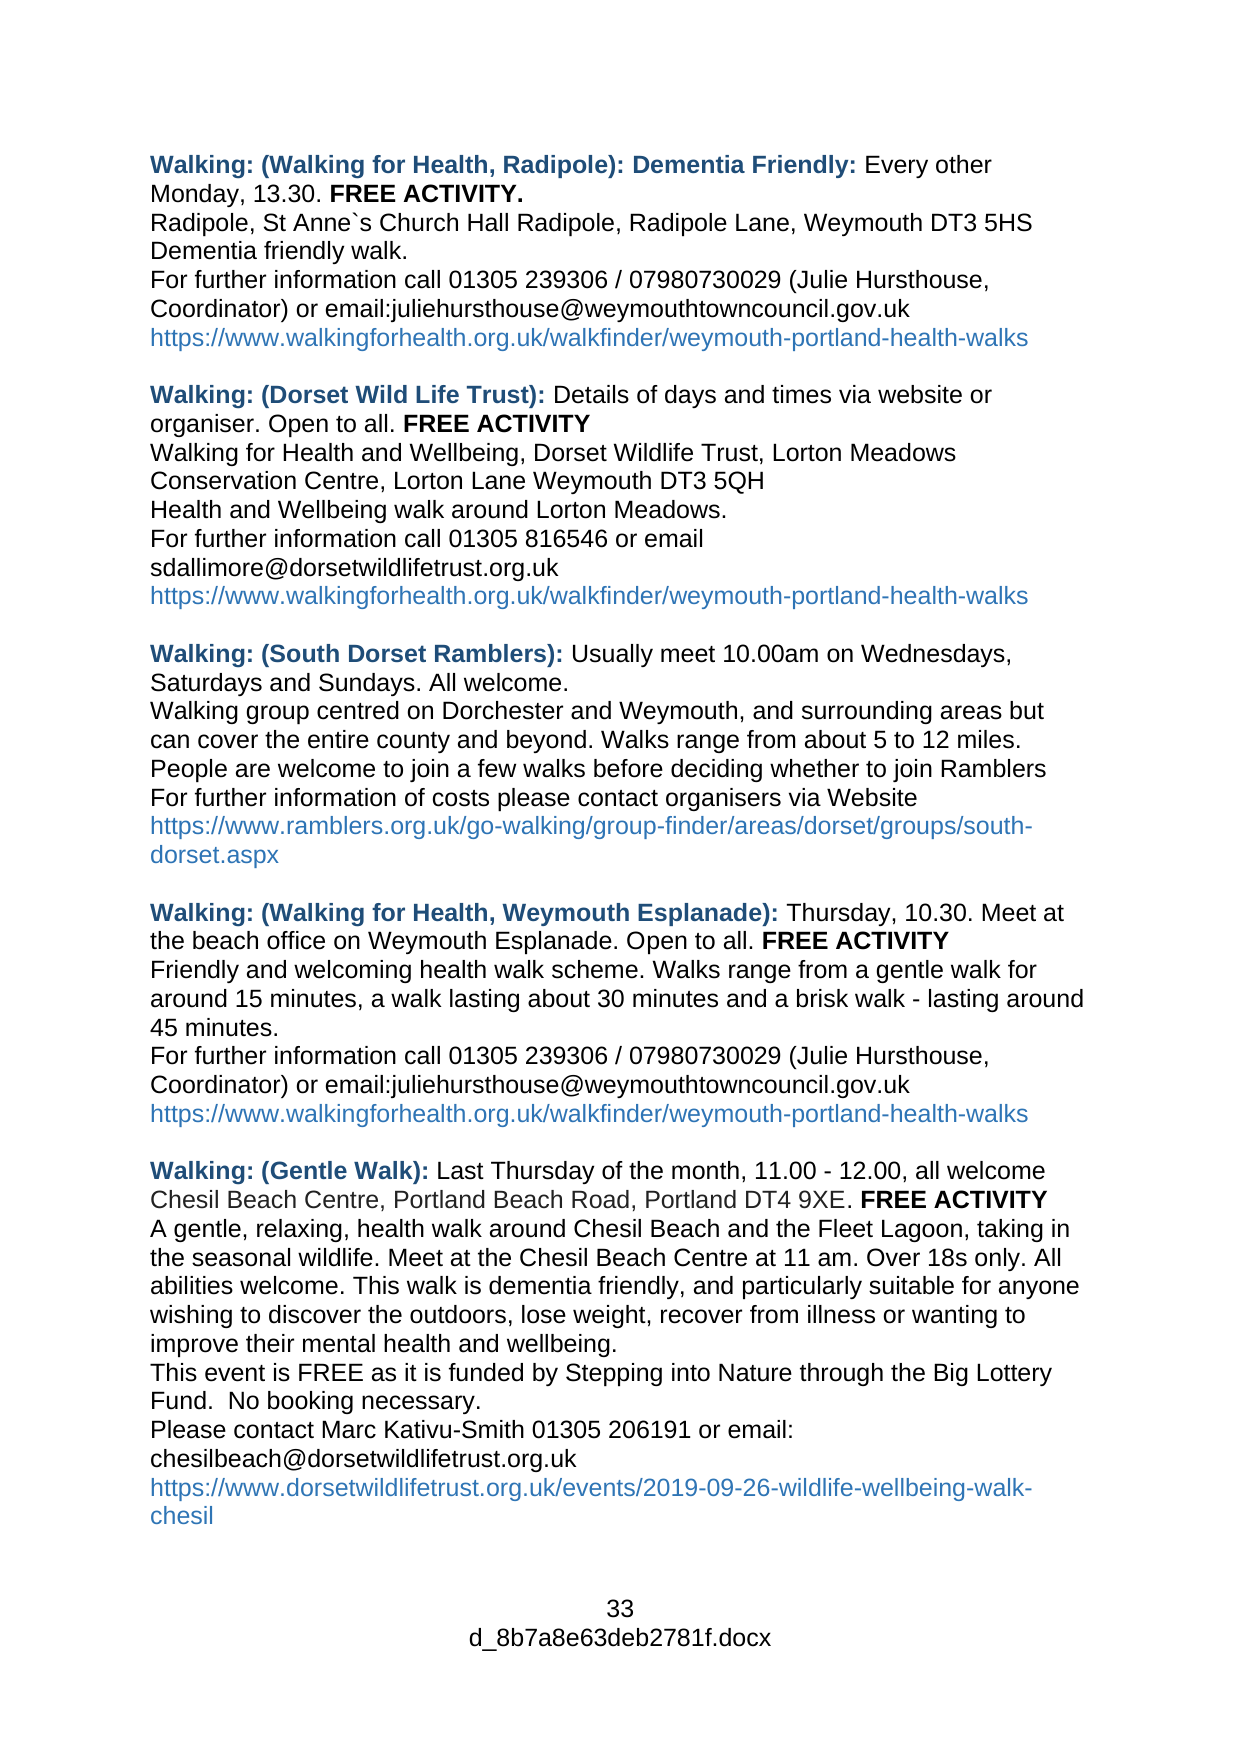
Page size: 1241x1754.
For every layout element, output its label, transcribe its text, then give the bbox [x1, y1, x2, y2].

text Please contact Marc Kativu-Smith 01305 206191 or email: chesilbeach@dorsetwildlifetrust.org.uk [150, 1415, 1090, 1472]
text Friendly and welcoming health walk scheme. Walks range from a gentle walk for around 15 minutes, a walk lasting about 30 minutes and a brisk walk - lasting around 45 minutes. [150, 955, 1090, 1041]
text Radipole, St Anne`s Church Hall Radipole, Radipole Lane, Weymouth DT3 5HS [150, 207, 1090, 236]
text https://www.ramblers.org.uk/go-walking/group-finder/areas/dorset/groups/south-dorset.aspx [150, 811, 1090, 869]
text For further information of costs please contact organisers via Website [150, 782, 1090, 811]
text https://www.walkingforhealth.org.uk/walkfinder/weymouth-portland-health-walks [150, 1099, 1090, 1127]
text This event is FREE as it is funded by Stepping into Nature through the Big Lottery Fund. No booking necessary. [150, 1357, 1090, 1415]
text Chesil Beach Centre, Portland Beach Road, Portland DT4 9XE. FREE ACTIVITY [846, 1185, 1090, 1214]
text A gentle, relaxing, health walk around Chesil Beach and the Fleet Lagoon, taking in the seasonal wildlife. Meet at the Chesil Beach Centre at 11 am. Over 18s only. All abilities welcome. This walk is dementia friendly, and particularly suitable for anyone wishing to discover the outdoors, lose weight, recover from illness or wanting to improve their mental health and wellbeing. [150, 1214, 1090, 1357]
text https://www.walkingforhealth.org.uk/walkfinder/weymouth-portland-health-walks [150, 322, 1090, 351]
text Walking: (Dorset Wild Life Trust): Details of days and times via website or organiser. Open to all. FREE ACTIVITY [150, 380, 1090, 437]
text Walking: (South Dorset Ramblers): Usually meet 10.00am on Wednesdays, Saturdays and Sundays. All welcome. [150, 639, 1090, 696]
text Walking for Health and Wellbeing, Dorset Wildlife Trust, Lorton Meadows Conservation Centre, Lorton Lane Weymouth DT3 5QH [150, 437, 1090, 495]
text https://www.dorsetwildlifetrust.org.uk/events/2019-09-26-wildlife-wellbeing-walk-chesil [150, 1472, 1090, 1530]
text Health and Wellbeing walk around Lorton Meadows. [150, 495, 1090, 524]
text For further information call 01305 816546 or email sdallimore@dorsetwildlifetrust.org.uk https://www.walkingforhealth.org.uk/walkfinder/weymouth-portland-health-walks [150, 524, 1090, 610]
text For further information call 01305 239306 / 07980730029 (Julie Hursthouse, Coordinator) or email:juliehursthouse@weymouthtowncouncil.gov.uk [150, 1041, 1090, 1099]
text Walking: (Walking for Health, Radipole): Dementia Friendly: Every other Monday, 13.30. FREE ACTIVITY. [150, 150, 1090, 207]
text Walking group centred on Dorchester and Weymouth, and surrounding areas but can cover the entire county and beyond. Walks range from about 5 to 12 miles. People are welcome to join a few walks before deciding whether to join Ramblers [150, 696, 1090, 782]
text For further information call 01305 239306 / 07980730029 (Julie Hursthouse, Coordinator) or email:juliehursthouse@weymouthtowncouncil.gov.uk [150, 265, 1090, 322]
text Walking: (Walking for Health, Weymouth Esplanade): Thursday, 10.30. Meet at the beach office on Weymouth Esplanade. Open to all. FREE ACTIVITY [150, 897, 1090, 955]
text Walking: (Gentle Walk): Last Thursday of the month, 11.00 - 12.00, all welcome [150, 1156, 1090, 1185]
text Dementia friendly walk. [150, 236, 1090, 265]
